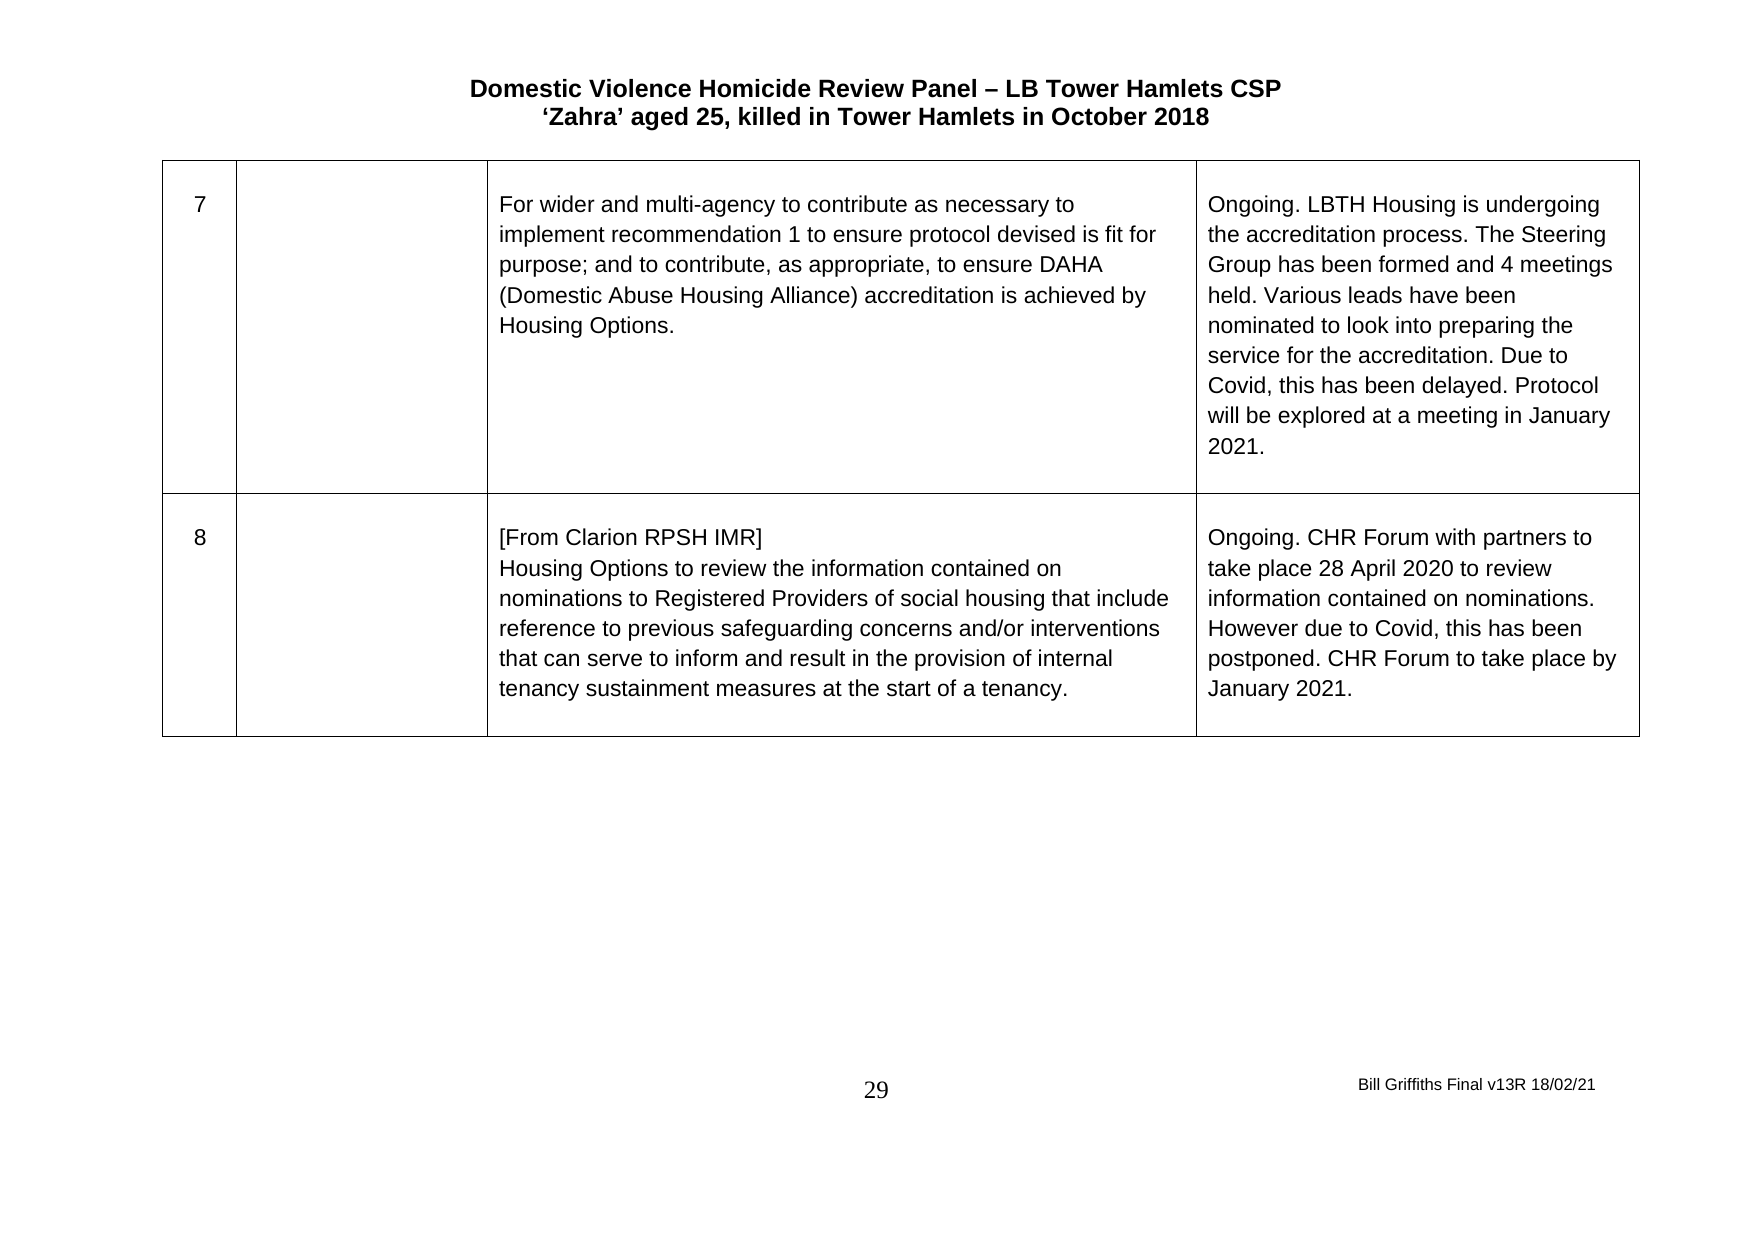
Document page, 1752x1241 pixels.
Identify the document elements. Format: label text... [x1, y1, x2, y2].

table_cell [237, 161, 487, 493]
table_cell For wider and multi-agency to contribute as necessary to implement recommendation 1 to ensure protocol devised is fit for purpose; and to contribute, as appropriate, to ensure DAHA (Domestic Abuse Housing Alliance) accreditation is achieved by Housing Options. [488, 161, 1196, 493]
table_cell [From Clarion RPSH IMR] Housing Options to review the information contained on nominations to Registered Providers of social housing that include reference to previous safeguarding concerns and/or interventions that can serve to inform and result in the provision of internal tenancy sustainment measures at the start of a tenancy. [488, 494, 1196, 736]
table_cell Ongoing. LBTH Housing is undergoing the accreditation process. The Steering Group has been formed and 4 meetings held. Various leads have been nominated to look into preparing the service for the accreditation. Due to Covid, this has been delayed. Protocol will be explored at a meeting in January 2021. [1197, 161, 1639, 493]
table_cell 7 [163, 161, 236, 493]
table_cell 8 [163, 494, 236, 736]
table_cell Ongoing. CHR Forum with partners to take place 28 April 2020 to review information contained on nominations. However due to Covid, this has been postponed. CHR Forum to take place by January 2021. [1197, 494, 1639, 736]
table_cell [237, 494, 487, 736]
